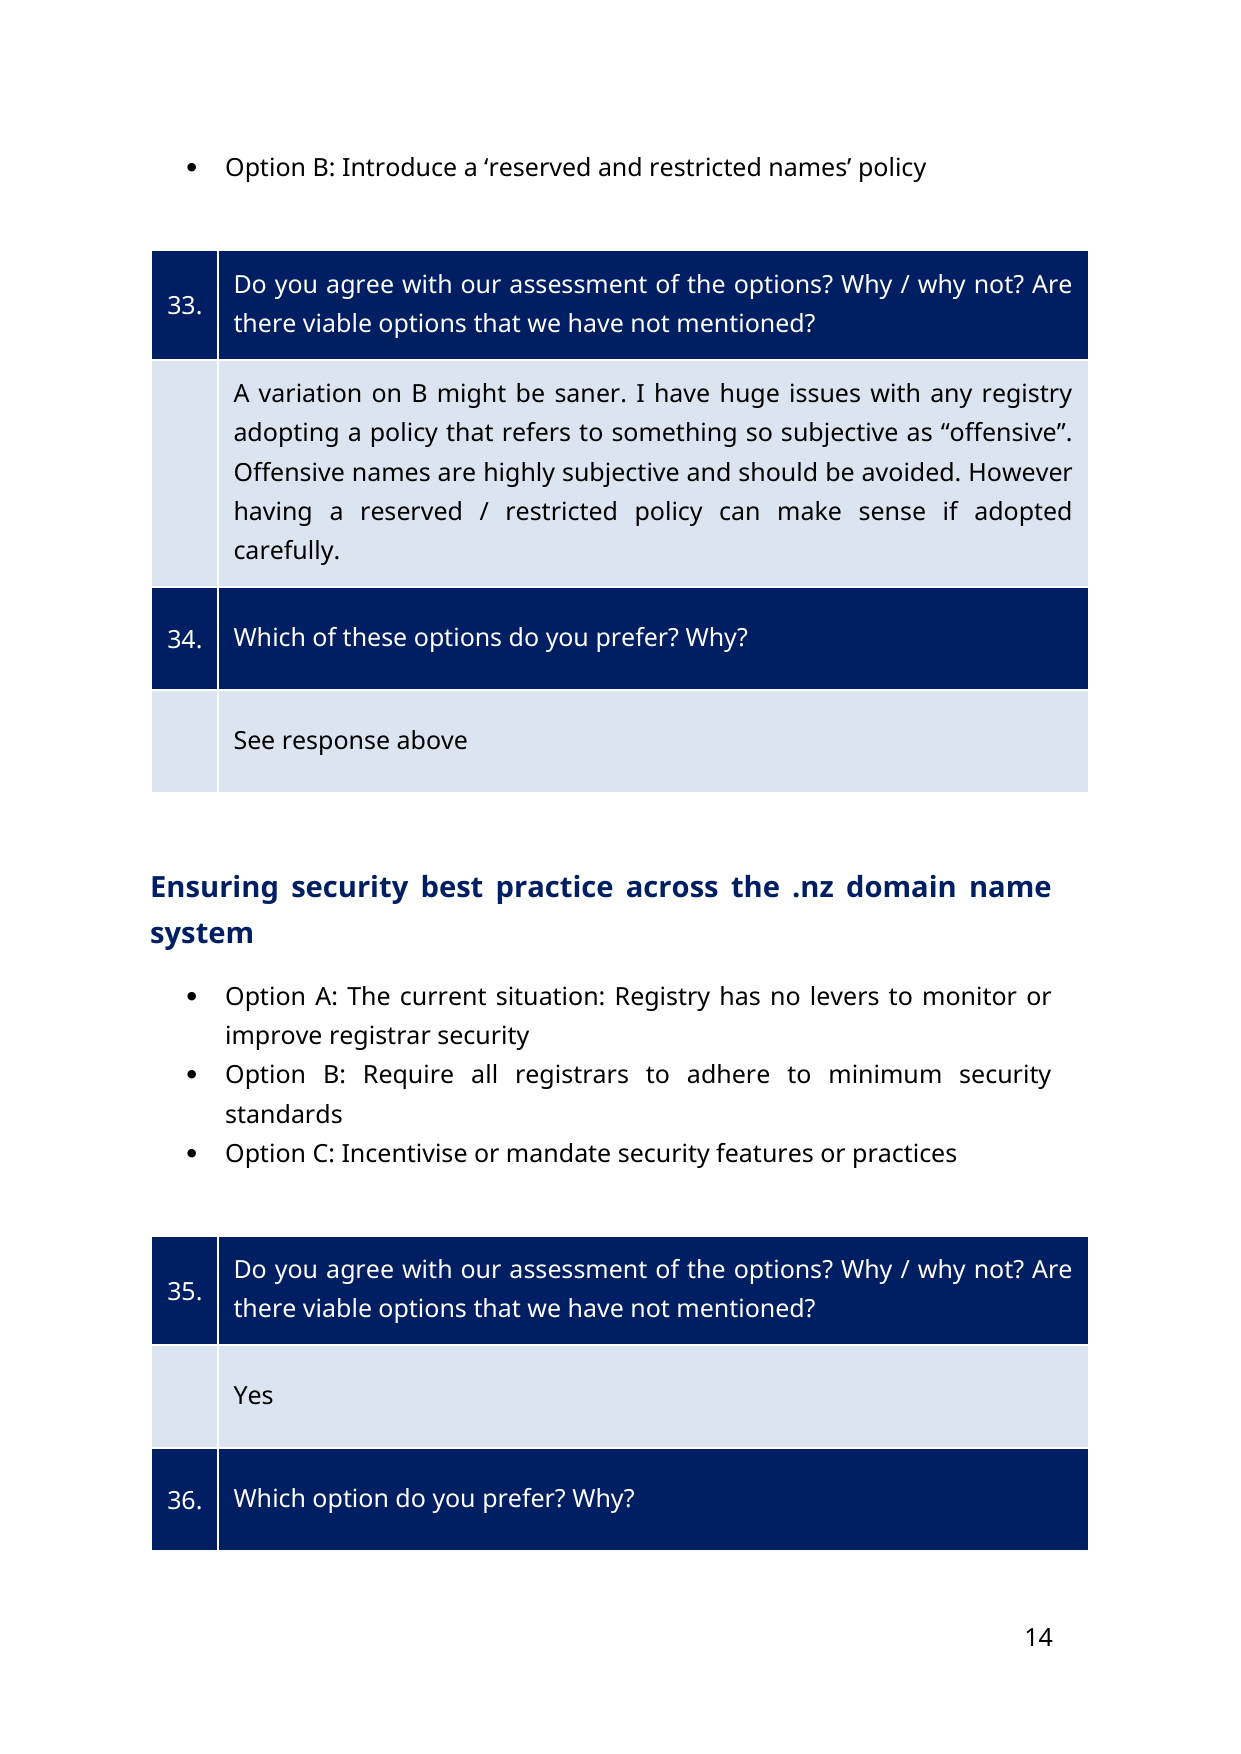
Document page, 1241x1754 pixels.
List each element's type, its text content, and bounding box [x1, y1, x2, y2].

table_header Do you agree with our assessment of the options? Why / why not? Are there viable options that we have not mentioned? [219, 251, 1088, 359]
table_cell 36. [152, 1449, 217, 1550]
table_header 33. [152, 251, 217, 359]
list Option A: The current situation: Registry has no levers to monitor or improve registrar security [187, 979, 1053, 1052]
table_header Do you agree with our assessment of the options? Why / why not? Are there viable options that we have not mentioned? [219, 1237, 1088, 1344]
table_cell [152, 691, 217, 792]
list Option C: Incentivise or mandate security features or practices [187, 1135, 1053, 1169]
subtitle Ensuring security best practice across the .nz domain name system [150, 867, 1053, 952]
table_header 35. [152, 1237, 217, 1344]
table_cell Which of these options do you prefer? Why? [219, 588, 1088, 689]
table_cell [152, 361, 217, 586]
list Option B: Introduce a ‘reserved and restricted names’ policy [187, 150, 1053, 184]
table_cell [152, 1346, 217, 1447]
table_cell Yes [219, 1346, 1088, 1447]
table_cell See response above [219, 691, 1088, 792]
list Option B: Require all registrars to adhere to minimum security standards [187, 1057, 1053, 1130]
table_cell Which option do you prefer? Why? [219, 1449, 1088, 1550]
table_cell 34. [152, 588, 217, 689]
table_cell A variation on B might be saner. I have huge issues with any registry adopting a policy that refers to something so subjective as “offensive”. Offensive names are highly subjective and should be avoided. However having a reserved / restricted policy can make sense if adopted carefully. [219, 361, 1088, 586]
